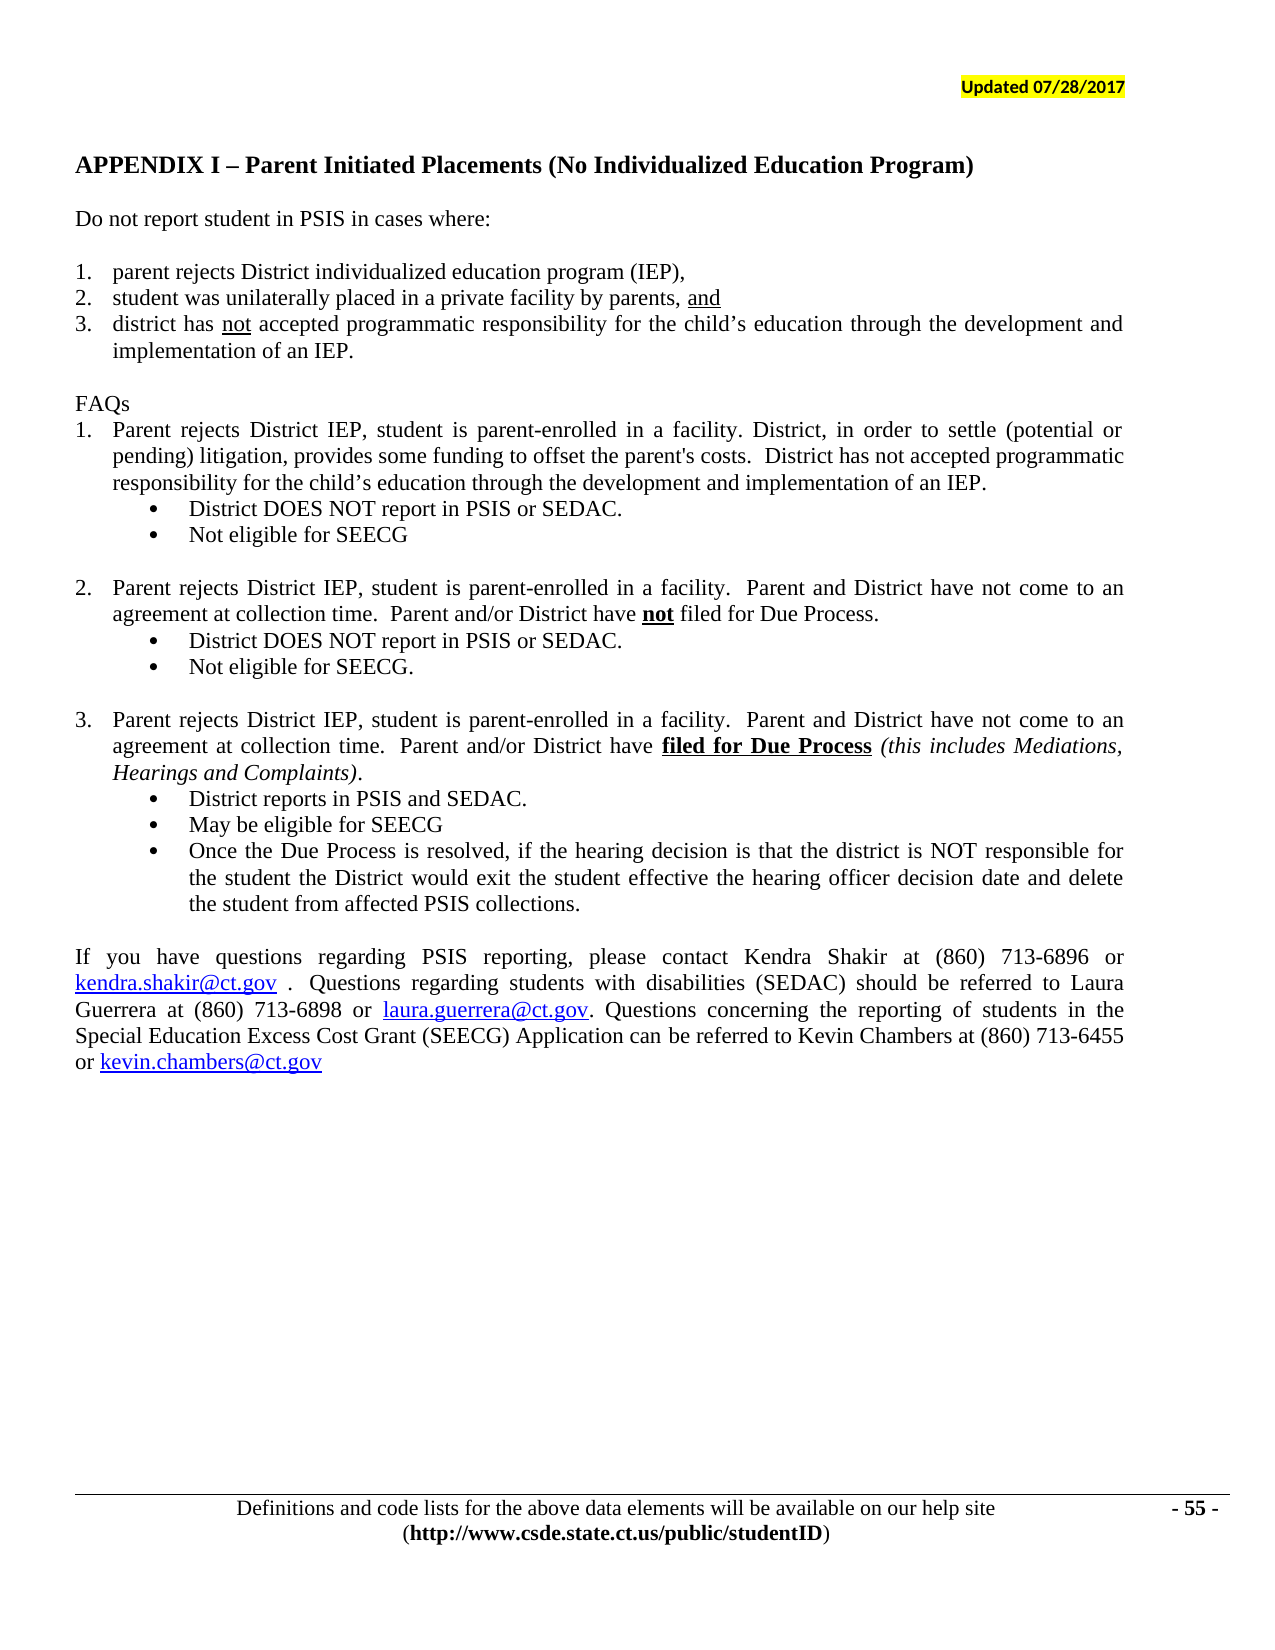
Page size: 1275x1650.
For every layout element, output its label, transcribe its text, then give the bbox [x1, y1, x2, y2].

list Once the Due Process is resolved, if the hearing decision is that the district is NOT responsible for the student the District would exit the student effective the hearing officer decision date and delete the student from affected PSIS collections. [150, 838, 1125, 917]
subtitle APPENDIX I – Parent Initiated Placements (No Individualized Education Program) [75, 150, 1125, 179]
list district has not accepted programmatic responsibility for the child’s education through the development and implementation of an IEP. [75, 311, 1125, 363]
text If you have questions regarding PSIS reporting, please contact Kendra Shakir at (860) 713-6896 or kendra.shakir@ct.gov . Questions regarding students with disabilities (SEDAC) should be referred to Laura Guerrera at (860) 713-6898 or laura.guerrera@ct.gov. Questions concerning the reporting of students in the Special Education Excess Cost Grant (SEECG) Application can be referred to Kevin Chambers at (860) 713-6455 or kevin.chambers@ct.gov [75, 943, 1125, 1075]
list parent rejects District individualized education program (IEP), [75, 258, 1125, 284]
list Not eligible for SEECG [150, 521, 1125, 548]
list Parent rejects District IEP, student is parent-enrolled in a facility. Parent and District have not come to an agreement at collection time. Parent and/or District have not filed for Due Process. [75, 574, 1125, 627]
list Parent rejects District IEP, student is parent-enrolled in a facility. District, in order to settle (potential or pending) litigation, provides some funding to offset the parent's costs. District has not accepted programmatic responsibility for the child’s education through the development and implementation of an IEP. [75, 416, 1125, 495]
list District DOES NOT report in PSIS or SEDAC. [150, 495, 1125, 521]
text Do not report student in PSIS in cases where: [75, 205, 1125, 231]
list student was unilaterally placed in a private facility by parents, and [75, 284, 1125, 311]
list May be eligible for SEECG [150, 811, 1125, 838]
list District DOES NOT report in PSIS or SEDAC. [150, 627, 1125, 653]
text FAQs [75, 389, 1125, 416]
list Not eligible for SEECG. [150, 653, 1125, 679]
list District reports in PSIS and SEDAC. [150, 785, 1125, 811]
list Parent rejects District IEP, student is parent-enrolled in a facility. Parent and District have not come to an agreement at collection time. Parent and/or District have filed for Due Process (this includes Mediations, Hearings and Complaints). [75, 706, 1125, 785]
